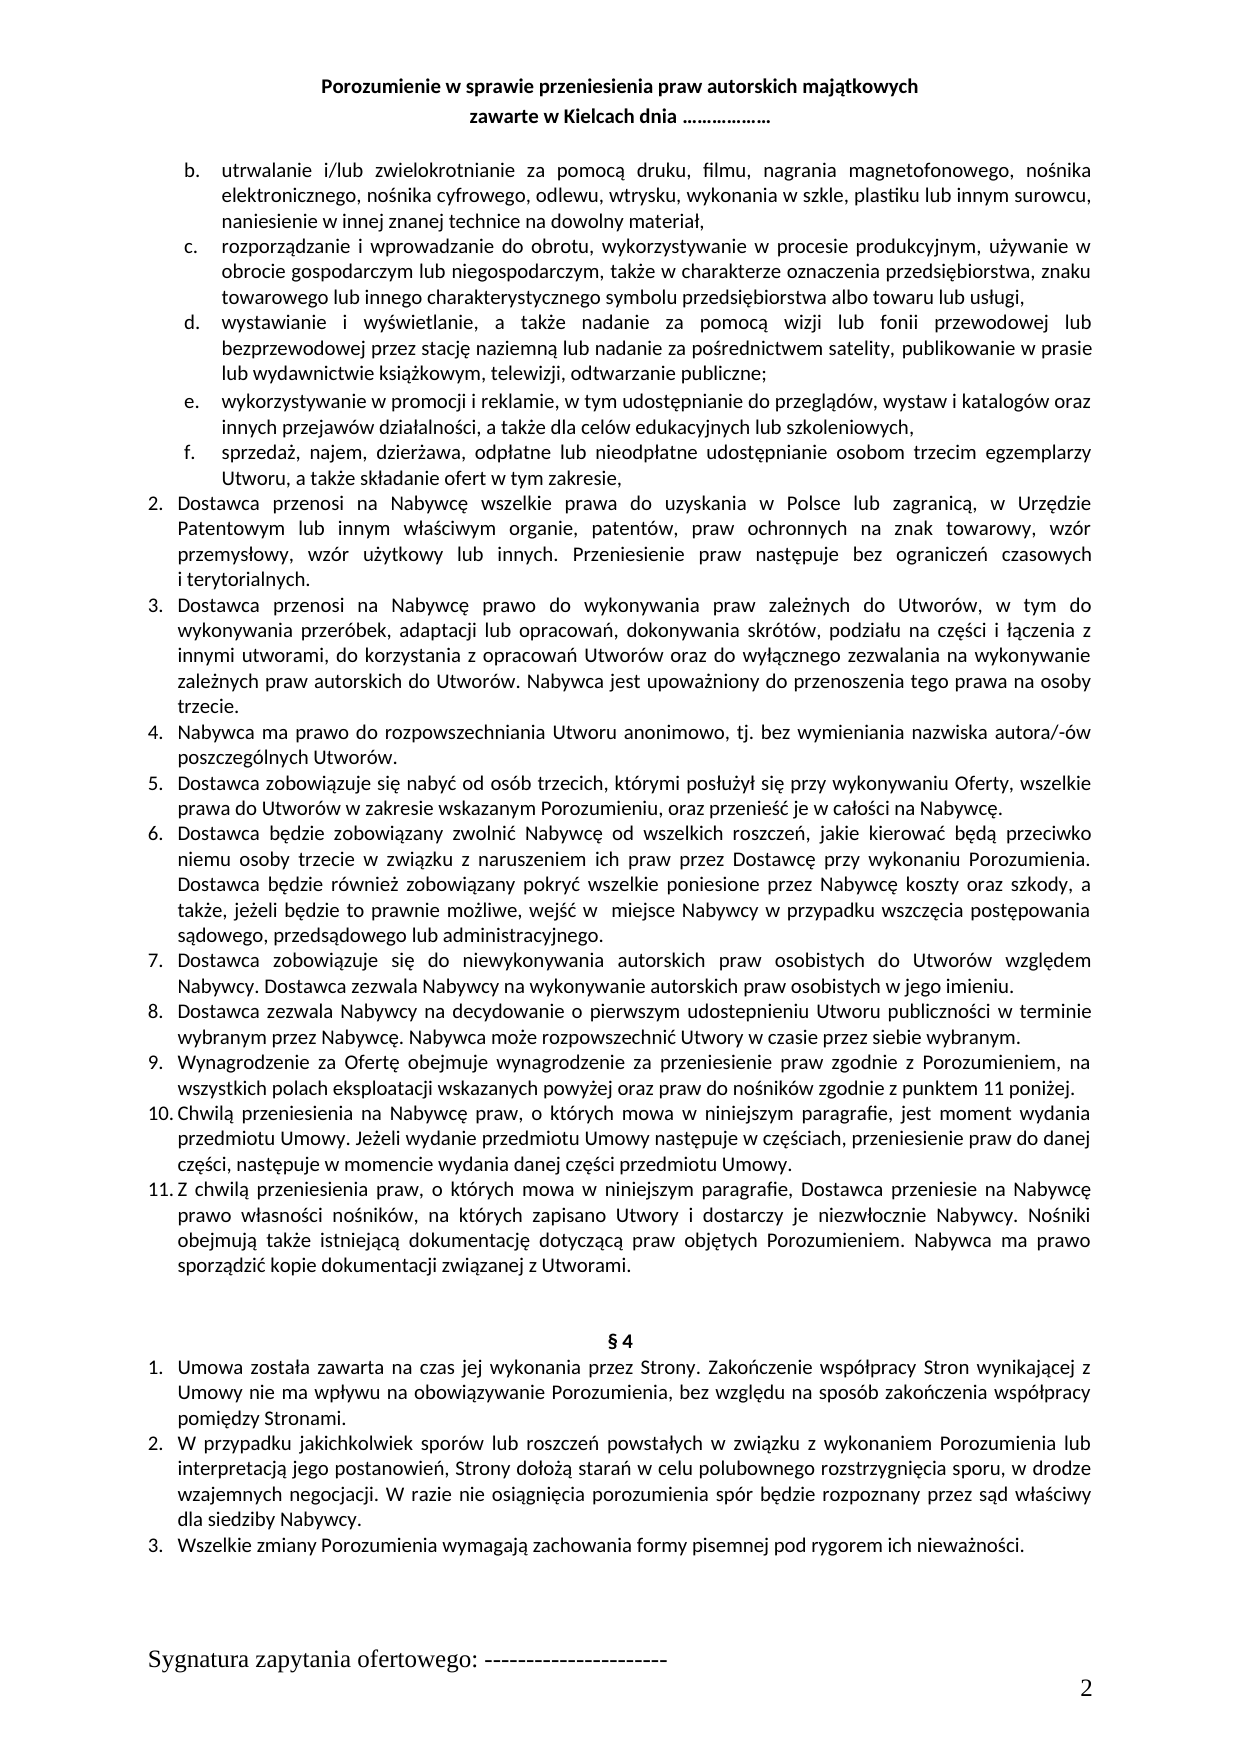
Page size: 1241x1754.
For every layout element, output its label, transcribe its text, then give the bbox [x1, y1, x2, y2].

list Wynagrodzenie za Ofertę obejmuje wynagrodzenie za przeniesienie praw zgodnie z Porozumieniem, na wszystkich polach eksploatacji wskazanych powyżej oraz praw do nośników zgodnie z punktem 11 poniżej. [148, 1049, 1093, 1100]
list Umowa została zawarta na czas jej wykonania przez Strony. Zakończenie współpracy Stron wynikającej z Umowy nie ma wpływu na obowiązywanie Porozumienia, bez względu na sposób zakończenia współpracy pomiędzy Stronami. [148, 1354, 1093, 1430]
list Dostawca zezwala Nabywcy na decydowanie o pierwszym udostepnieniu Utworu publiczności w terminie wybranym przez Nabywcę. Nabywca może rozpowszechnić Utwory w czasie przez siebie wybranym. [148, 998, 1093, 1049]
text § 4 [148, 1328, 1093, 1354]
list utrwalanie i/lub zwielokrotnianie za pomocą druku, filmu, nagrania magnetofonowego, nośnika elektronicznego, nośnika cyfrowego, odlewu, wtrysku, wykonania w szkle, plastiku lub innym surowcu, naniesienie w innej znanej technice na dowolny materiał, [184, 157, 1093, 233]
list Chwilą przeniesienia na Nabywcę praw, o których mowa w niniejszym paragrafie, jest moment wydania przedmiotu Umowy. Jeżeli wydanie przedmiotu Umowy następuje w częściach, przeniesienie praw do danej części, następuje w momencie wydania danej części przedmiotu Umowy. [148, 1100, 1093, 1176]
list Dostawca przenosi na Nabywcę wszelkie prawa do uzyskania w Polsce lub zagranicą, w Urzędzie Patentowym lub innym właściwym organie, patentów, praw ochronnych na znak towarowy, wzór przemysłowy, wzór użytkowy lub innych. Przeniesienie praw następuje bez ograniczeń czasowych i terytorialnych. [148, 490, 1093, 592]
list sprzedaż, najem, dzierżawa, odpłatne lub nieodpłatne udostępnianie osobom trzecim egzemplarzy Utworu, a także składanie ofert w tym zakresie, [184, 439, 1093, 490]
list W przypadku jakichkolwiek sporów lub roszczeń powstałych w związku z wykonaniem Porozumienia lub interpretacją jego postanowień, Strony dołożą starań w celu polubownego rozstrzygnięcia sporu, w drodze wzajemnych negocjacji. W razie nie osiągnięcia porozumienia spór będzie rozpoznany przez sąd właściwy dla siedziby Nabywcy. [148, 1430, 1093, 1532]
list Wszelkie zmiany Porozumienia wymagają zachowania formy pisemnej pod rygorem ich nieważności. [148, 1532, 1093, 1557]
list Nabywca ma prawo do rozpowszechniania Utworu anonimowo, tj. bez wymieniania nazwiska autora/-ów poszczególnych Utworów. [148, 719, 1093, 770]
list wystawianie i wyświetlanie, a także nadanie za pomocą wizji lub fonii przewodowej lub bezprzewodowej przez stację naziemną lub nadanie za pośrednictwem satelity, publikowanie w prasie lub wydawnictwie książkowym, telewizji, odtwarzanie publiczne; [184, 309, 1093, 386]
list Dostawca przenosi na Nabywcę prawo do wykonywania praw zależnych do Utworów, w tym do wykonywania przeróbek, adaptacji lub opracowań, dokonywania skrótów, podziału na części i łączenia z innymi utworami, do korzystania z opracowań Utworów oraz do wyłącznego zezwalania na wykonywanie zależnych praw autorskich do Utworów. Nabywca jest upoważniony do przenoszenia tego prawa na osoby trzecie. [148, 592, 1093, 719]
list Z chwilą przeniesienia praw, o których mowa w niniejszym paragrafie, Dostawca przeniesie na Nabywcę prawo własności nośników, na których zapisano Utwory i dostarczy je niezwłocznie Nabywcy. Nośniki obejmują także istniejącą dokumentację dotyczącą praw objętych Porozumieniem. Nabywca ma prawo sporządzić kopie dokumentacji związanej z Utworami. [148, 1176, 1093, 1278]
list wykorzystywanie w promocji i reklamie, w tym udostępnianie do przeglądów, wystaw i katalogów oraz innych przejawów działalności, a także dla celów edukacyjnych lub szkoleniowych, [184, 386, 1093, 439]
list Dostawca zobowiązuje się do niewykonywania autorskich praw osobistych do Utworów względem Nabywcy. Dostawca zezwala Nabywcy na wykonywanie autorskich praw osobistych w jego imieniu. [148, 948, 1093, 998]
list rozporządzanie i wprowadzanie do obrotu, wykorzystywanie w procesie produkcyjnym, używanie w obrocie gospodarczym lub niegospodarczym, także w charakterze oznaczenia przedsiębiorstwa, znaku towarowego lub innego charakterystycznego symbolu przedsiębiorstwa albo towaru lub usługi, [184, 233, 1093, 309]
list Dostawca będzie zobowiązany zwolnić Nabywcę od wszelkich roszczeń, jakie kierować będą przeciwko niemu osoby trzecie w związku z naruszeniem ich praw przez Dostawcę przy wykonaniu Porozumienia. Dostawca będzie również zobowiązany pokryć wszelkie poniesione przez Nabywcę koszty oraz szkody, a także, jeżeli będzie to prawnie możliwe, wejść w miejsce Nabywcy w przypadku wszczęcia postępowania sądowego, przedsądowego lub administracyjnego. [148, 821, 1093, 948]
list Dostawca zobowiązuje się nabyć od osób trzecich, którymi posłużył się przy wykonywaniu Oferty, wszelkie prawa do Utworów w zakresie wskazanym Porozumieniu, oraz przenieść je w całości na Nabywcę. [148, 770, 1093, 821]
